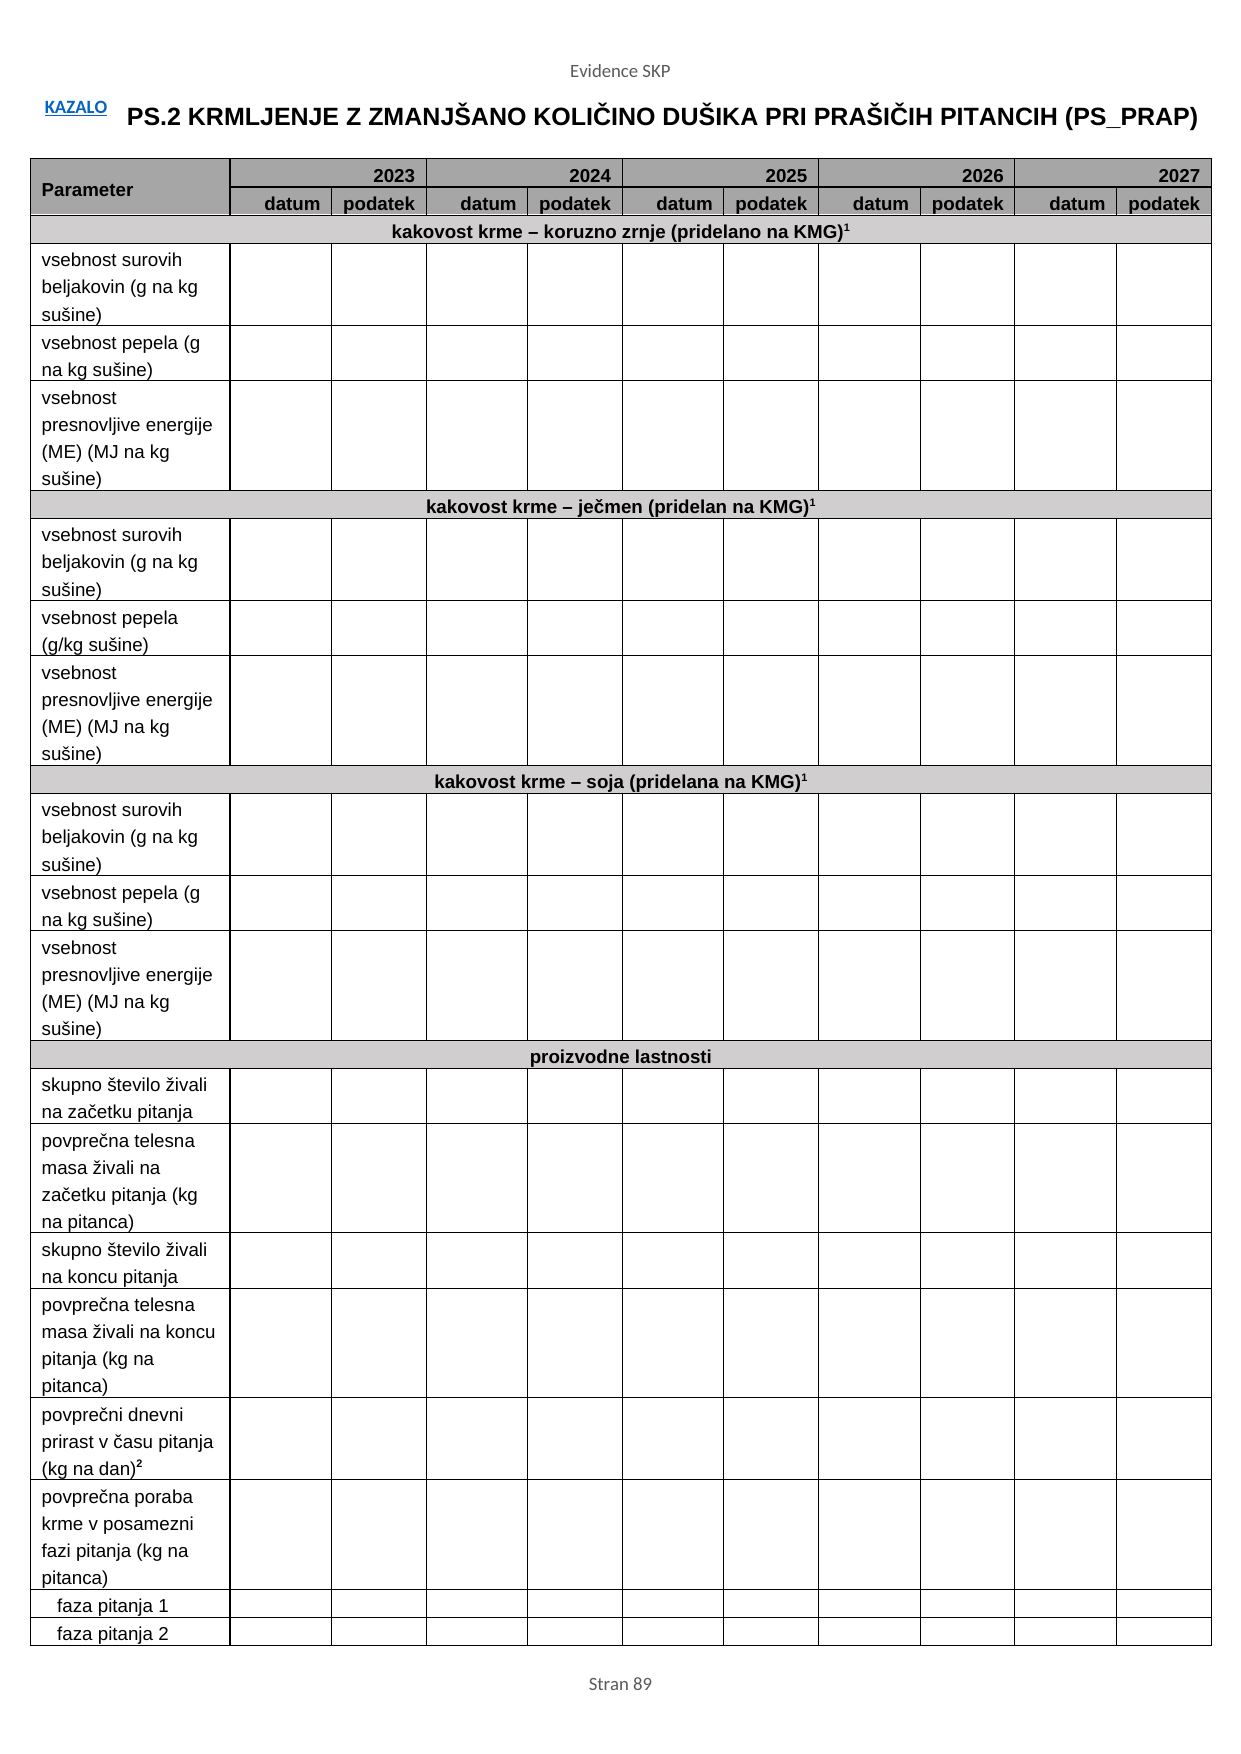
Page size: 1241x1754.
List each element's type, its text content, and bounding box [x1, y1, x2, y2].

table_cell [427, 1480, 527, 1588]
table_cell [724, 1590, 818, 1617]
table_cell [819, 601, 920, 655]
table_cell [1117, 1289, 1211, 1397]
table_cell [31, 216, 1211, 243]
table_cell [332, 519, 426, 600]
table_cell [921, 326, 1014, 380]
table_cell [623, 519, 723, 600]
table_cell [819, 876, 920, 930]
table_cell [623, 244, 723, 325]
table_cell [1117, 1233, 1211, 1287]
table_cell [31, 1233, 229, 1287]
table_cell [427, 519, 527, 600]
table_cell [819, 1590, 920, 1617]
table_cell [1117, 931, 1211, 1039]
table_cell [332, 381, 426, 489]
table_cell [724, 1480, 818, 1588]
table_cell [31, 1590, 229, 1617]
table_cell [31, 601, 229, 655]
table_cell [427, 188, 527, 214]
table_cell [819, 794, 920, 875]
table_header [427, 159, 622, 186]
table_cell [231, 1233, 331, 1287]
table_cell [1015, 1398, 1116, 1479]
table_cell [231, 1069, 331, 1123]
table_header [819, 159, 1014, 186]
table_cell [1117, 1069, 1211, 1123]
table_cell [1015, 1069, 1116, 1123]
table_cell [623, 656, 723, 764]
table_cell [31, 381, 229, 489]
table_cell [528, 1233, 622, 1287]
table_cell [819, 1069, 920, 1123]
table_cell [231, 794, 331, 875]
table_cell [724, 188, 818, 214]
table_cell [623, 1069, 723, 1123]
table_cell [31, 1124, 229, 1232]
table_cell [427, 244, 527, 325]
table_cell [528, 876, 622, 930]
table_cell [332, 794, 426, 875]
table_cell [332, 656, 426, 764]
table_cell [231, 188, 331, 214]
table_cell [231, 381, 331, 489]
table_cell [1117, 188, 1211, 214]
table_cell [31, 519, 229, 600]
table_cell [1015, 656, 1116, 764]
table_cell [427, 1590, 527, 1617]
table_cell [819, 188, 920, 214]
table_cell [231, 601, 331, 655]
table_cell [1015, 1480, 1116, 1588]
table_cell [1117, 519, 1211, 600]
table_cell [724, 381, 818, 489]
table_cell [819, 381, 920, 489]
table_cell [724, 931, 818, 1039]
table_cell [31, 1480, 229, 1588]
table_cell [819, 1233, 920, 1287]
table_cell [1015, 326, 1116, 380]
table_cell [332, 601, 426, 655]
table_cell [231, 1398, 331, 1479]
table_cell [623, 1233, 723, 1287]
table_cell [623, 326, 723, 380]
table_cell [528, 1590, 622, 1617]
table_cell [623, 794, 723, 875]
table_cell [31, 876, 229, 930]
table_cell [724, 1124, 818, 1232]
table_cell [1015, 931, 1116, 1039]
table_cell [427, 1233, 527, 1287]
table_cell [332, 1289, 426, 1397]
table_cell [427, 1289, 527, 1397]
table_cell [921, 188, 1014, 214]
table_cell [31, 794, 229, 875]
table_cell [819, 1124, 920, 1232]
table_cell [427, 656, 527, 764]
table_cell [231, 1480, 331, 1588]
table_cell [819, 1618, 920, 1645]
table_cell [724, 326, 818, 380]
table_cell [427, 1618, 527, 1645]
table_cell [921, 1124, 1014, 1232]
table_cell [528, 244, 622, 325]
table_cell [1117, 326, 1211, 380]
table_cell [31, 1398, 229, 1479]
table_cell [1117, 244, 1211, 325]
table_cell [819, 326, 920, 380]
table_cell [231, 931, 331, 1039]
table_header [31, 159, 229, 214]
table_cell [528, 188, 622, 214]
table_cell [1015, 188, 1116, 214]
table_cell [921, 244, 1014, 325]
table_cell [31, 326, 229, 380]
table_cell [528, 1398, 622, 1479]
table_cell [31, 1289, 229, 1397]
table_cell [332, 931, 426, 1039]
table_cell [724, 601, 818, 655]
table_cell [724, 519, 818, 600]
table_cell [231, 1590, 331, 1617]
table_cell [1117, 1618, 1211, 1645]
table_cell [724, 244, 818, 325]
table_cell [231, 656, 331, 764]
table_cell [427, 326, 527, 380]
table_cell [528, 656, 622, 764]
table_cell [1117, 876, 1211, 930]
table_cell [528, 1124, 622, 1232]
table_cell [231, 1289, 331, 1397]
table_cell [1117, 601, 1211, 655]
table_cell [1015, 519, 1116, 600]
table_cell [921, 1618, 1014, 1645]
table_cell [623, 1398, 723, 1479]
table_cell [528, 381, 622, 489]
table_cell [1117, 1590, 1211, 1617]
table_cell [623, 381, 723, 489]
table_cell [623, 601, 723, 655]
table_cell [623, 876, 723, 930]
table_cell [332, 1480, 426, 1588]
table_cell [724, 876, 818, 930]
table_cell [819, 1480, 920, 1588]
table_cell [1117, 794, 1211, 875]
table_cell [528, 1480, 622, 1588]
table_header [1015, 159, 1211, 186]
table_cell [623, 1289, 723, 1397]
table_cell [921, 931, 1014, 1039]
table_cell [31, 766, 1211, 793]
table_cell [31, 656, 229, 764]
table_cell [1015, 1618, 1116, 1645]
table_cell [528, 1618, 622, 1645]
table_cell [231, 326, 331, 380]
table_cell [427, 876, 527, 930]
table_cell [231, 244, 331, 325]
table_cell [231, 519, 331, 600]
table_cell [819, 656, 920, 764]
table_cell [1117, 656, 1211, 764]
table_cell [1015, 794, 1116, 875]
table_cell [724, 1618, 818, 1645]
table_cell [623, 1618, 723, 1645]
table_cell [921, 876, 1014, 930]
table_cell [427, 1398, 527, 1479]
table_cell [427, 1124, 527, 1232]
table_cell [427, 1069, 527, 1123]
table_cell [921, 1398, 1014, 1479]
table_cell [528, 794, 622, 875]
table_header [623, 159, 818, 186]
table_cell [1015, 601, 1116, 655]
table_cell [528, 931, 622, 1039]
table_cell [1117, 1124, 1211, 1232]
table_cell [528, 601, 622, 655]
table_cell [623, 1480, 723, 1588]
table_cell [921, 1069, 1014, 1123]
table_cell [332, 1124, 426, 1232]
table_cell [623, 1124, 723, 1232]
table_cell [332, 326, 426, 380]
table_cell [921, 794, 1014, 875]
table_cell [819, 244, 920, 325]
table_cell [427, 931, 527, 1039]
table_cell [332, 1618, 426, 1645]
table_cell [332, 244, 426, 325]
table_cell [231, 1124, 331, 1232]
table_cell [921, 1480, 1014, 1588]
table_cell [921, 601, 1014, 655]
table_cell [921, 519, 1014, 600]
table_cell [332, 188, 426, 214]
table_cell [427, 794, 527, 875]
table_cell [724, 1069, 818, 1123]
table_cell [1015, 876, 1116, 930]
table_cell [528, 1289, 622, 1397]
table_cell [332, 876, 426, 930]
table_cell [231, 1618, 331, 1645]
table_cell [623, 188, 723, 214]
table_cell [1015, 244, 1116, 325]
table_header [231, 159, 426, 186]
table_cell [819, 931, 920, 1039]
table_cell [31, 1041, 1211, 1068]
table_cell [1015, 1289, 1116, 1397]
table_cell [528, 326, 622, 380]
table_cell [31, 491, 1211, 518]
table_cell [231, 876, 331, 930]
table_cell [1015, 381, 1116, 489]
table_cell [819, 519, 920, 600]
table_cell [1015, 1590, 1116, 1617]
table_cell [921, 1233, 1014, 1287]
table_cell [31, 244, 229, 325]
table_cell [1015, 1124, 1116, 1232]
text PS.2 KRMLJENJE Z ZMANJŠANO KOLIČINO DUŠIKA PRI PRAŠIČIH PITANCIH (PS_PRAP) [29, 82, 1211, 131]
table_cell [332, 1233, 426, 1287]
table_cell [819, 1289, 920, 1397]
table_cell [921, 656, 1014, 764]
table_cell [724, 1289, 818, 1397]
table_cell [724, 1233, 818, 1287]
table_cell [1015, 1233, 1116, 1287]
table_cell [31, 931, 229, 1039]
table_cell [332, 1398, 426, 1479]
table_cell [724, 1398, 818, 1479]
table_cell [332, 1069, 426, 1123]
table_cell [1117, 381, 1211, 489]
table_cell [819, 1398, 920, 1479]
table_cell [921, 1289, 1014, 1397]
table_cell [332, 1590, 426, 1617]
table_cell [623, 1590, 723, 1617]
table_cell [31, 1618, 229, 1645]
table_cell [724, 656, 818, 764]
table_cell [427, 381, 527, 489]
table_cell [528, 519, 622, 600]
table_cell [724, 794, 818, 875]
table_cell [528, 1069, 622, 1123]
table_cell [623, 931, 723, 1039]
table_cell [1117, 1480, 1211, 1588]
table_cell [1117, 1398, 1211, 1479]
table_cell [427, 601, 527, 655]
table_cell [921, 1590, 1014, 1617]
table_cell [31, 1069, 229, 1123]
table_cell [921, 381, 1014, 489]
